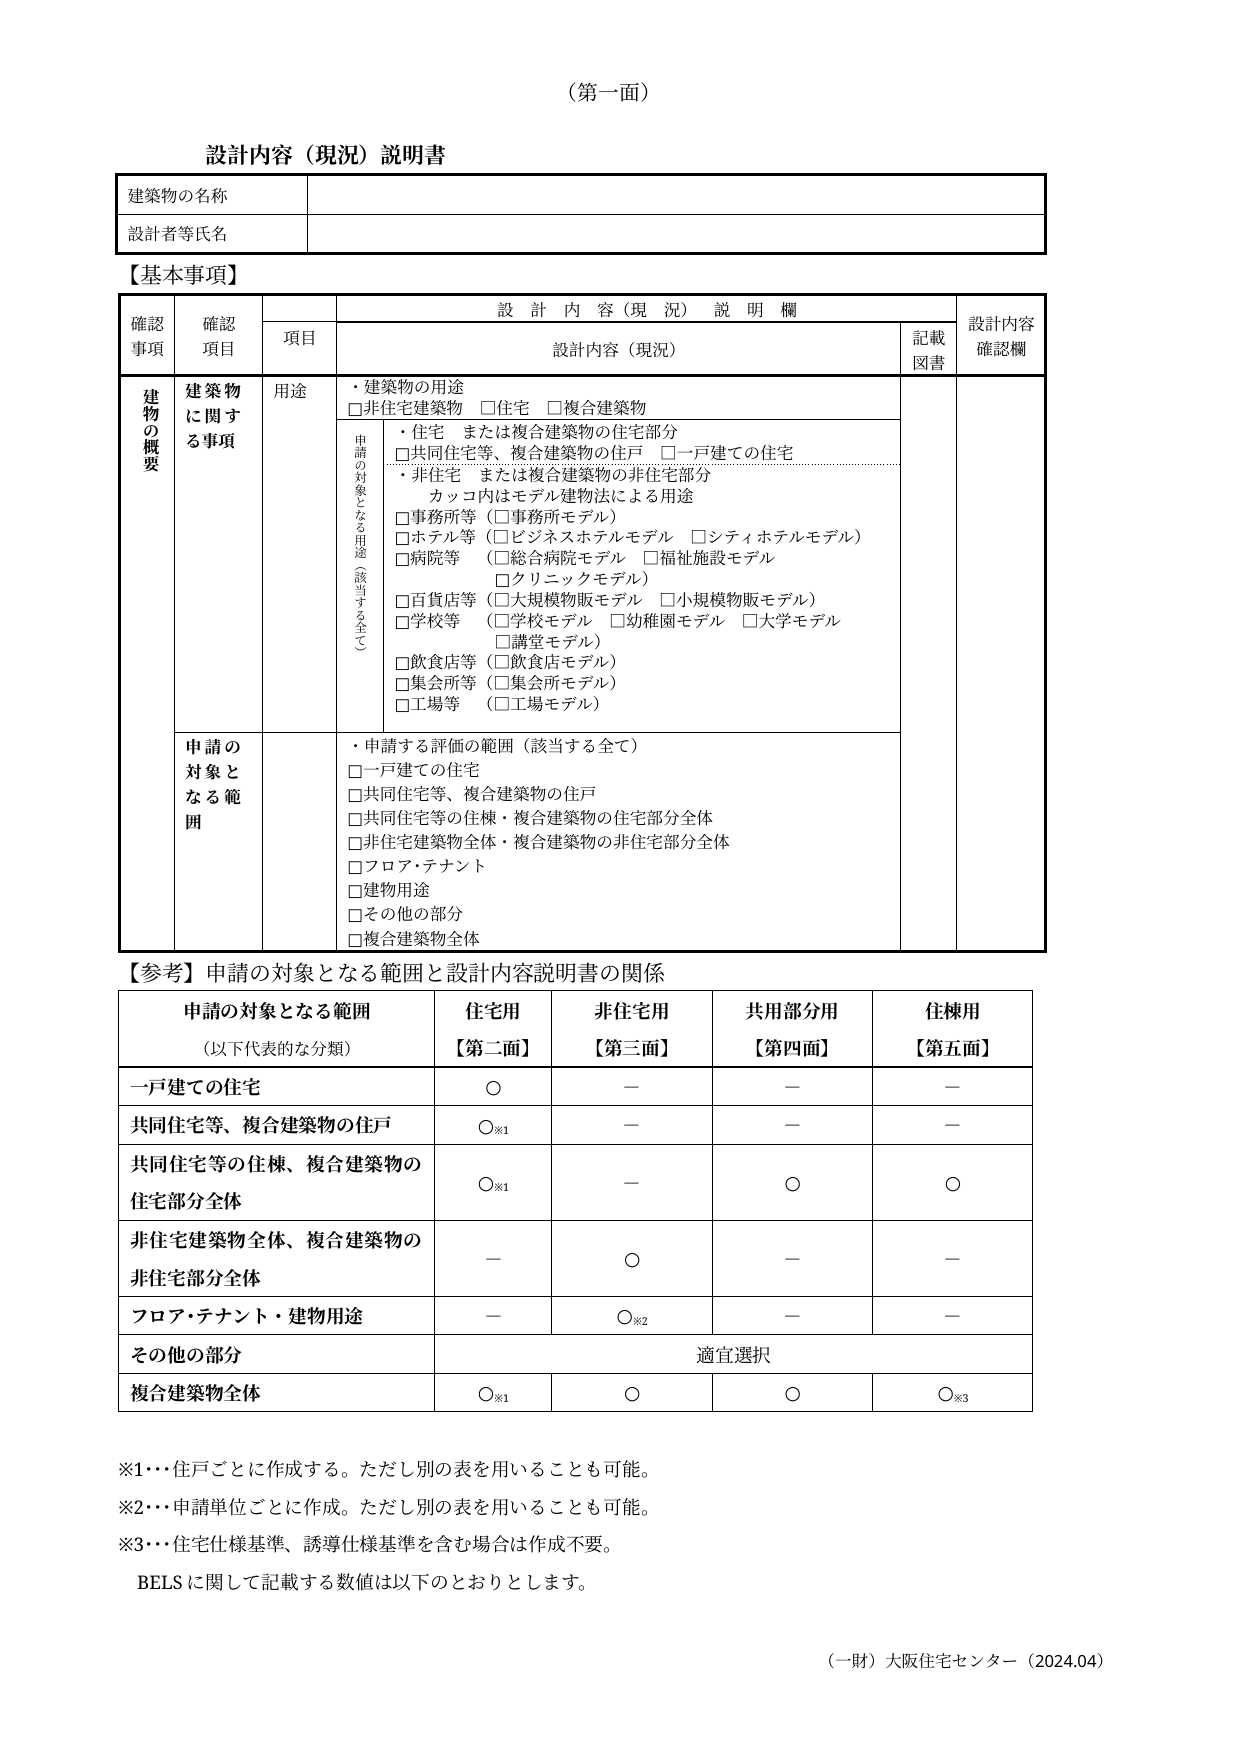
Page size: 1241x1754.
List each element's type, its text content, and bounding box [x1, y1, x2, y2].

table_header 設計内容確認欄 [957, 296, 1044, 374]
table_cell 複合建築物全体 [119, 1374, 434, 1411]
table_header 建築物の名称 [118, 176, 307, 214]
table_cell フロア･テナント・建物用途 [119, 1297, 434, 1334]
text ※2･･･申請単位ごとに作成。ただし別の表を用いることも可能。 [118, 1487, 1122, 1525]
table_cell － [873, 1068, 1032, 1105]
table_header 設 計 内 容（現 況） 説 明 欄 [337, 296, 956, 321]
table_cell 設計者等氏名 [118, 215, 307, 252]
text 【参考】申請の対象となる範囲と設計内容説明書の関係 [118, 953, 1122, 990]
table_cell 適宜選択 [435, 1335, 1032, 1373]
table_header 確認 事項 [121, 296, 174, 374]
text ※3･･･住宅仕様基準、誘導仕様基準を含む場合は作成不要。 [118, 1525, 1122, 1562]
table_cell － [552, 1145, 712, 1219]
table_cell ○※1 [435, 1374, 551, 1411]
table_cell 一戸建ての住宅 [119, 1068, 434, 1105]
table_header 申請の対象となる範囲 （以下代表的な分類） [119, 991, 434, 1066]
table_header 住棟用 【第五面】 [873, 991, 1032, 1066]
table_cell － [873, 1221, 1032, 1296]
table_cell その他の部分 [119, 1335, 434, 1373]
table_header 非住宅用 【第三面】 [552, 991, 712, 1066]
table_cell － [435, 1297, 551, 1334]
text ※1･･･住戸ごとに作成する。ただし別の表を用いることも可能。 [118, 1450, 1122, 1487]
table_header [263, 296, 336, 321]
table_cell － [552, 1106, 712, 1143]
table_cell ○※3 [873, 1374, 1032, 1411]
table_cell － [435, 1221, 551, 1296]
table_cell ○※2 [552, 1297, 712, 1334]
table_header 共用部分用 【第四面】 [713, 991, 872, 1066]
table_cell 用途 [263, 377, 336, 732]
table_cell － [552, 1068, 712, 1105]
table_cell ・住宅 または複合建築物の住宅部分 □共同住宅等、複合建築物の住戸 □一戸建ての住宅 [384, 420, 900, 464]
table_header [308, 176, 1044, 214]
table_cell ・建築物の用途 □非住宅建築物 □住宅 □複合建築物 [337, 377, 900, 419]
table_cell ○ [873, 1145, 1032, 1219]
table_cell ○ [552, 1221, 712, 1296]
table_cell ○ [435, 1068, 551, 1105]
table_cell [308, 215, 1044, 252]
table_cell 共同住宅等、複合建築物の住戸 [119, 1106, 434, 1143]
table_cell 共同住宅等の住棟、複合建築物の住宅部分全体 [119, 1145, 434, 1219]
table_cell － [713, 1221, 872, 1296]
table_cell － [713, 1297, 872, 1334]
table_cell 記載図書 [901, 323, 956, 374]
table_cell 申請の対象となる用途（該当する全て） [337, 420, 383, 732]
table_cell 非住宅建築物全体、複合建築物の非住宅部分全体 [119, 1221, 434, 1296]
text BELSに関して記載する数値は以下のとおりとします。 [118, 1562, 1122, 1600]
table_cell 申請の対象となる範囲 [175, 733, 262, 950]
table_cell ○ [552, 1374, 712, 1411]
table_cell ○ [713, 1374, 872, 1411]
table_cell 建物の概要 [121, 377, 174, 950]
table_header 確認 項目 [175, 296, 262, 374]
table_cell ○※1 [435, 1106, 551, 1143]
table_cell － [873, 1297, 1032, 1334]
table_cell － [713, 1106, 872, 1143]
table_cell 項目 [263, 322, 336, 374]
table_cell ・非住宅 または複合建築物の非住宅部分 カッコ内はモデル建物法による用途 □事務所等（□事務所モデル） □ホテル等（□ビジネスホテルモデル □シティホテルモデル） □病院等 （□総合病院モデル □福祉施設モデル □クリニックモデル） □百貨店等（□大規模物販モデル □小規模物販モデル） □学校等 （□学校モデル □幼稚園モデル □大学モデル □講堂モデル） □飲食店等（□飲食店モデル） □集会所等（□集会所モデル） □工場等 （□工場モデル） [384, 464, 900, 732]
table_cell ○ [713, 1145, 872, 1219]
text 設計内容（現況）説明書 [118, 136, 1122, 173]
table_cell [957, 377, 1044, 950]
table_cell 建築物に関する事項 [175, 377, 262, 732]
table_cell [901, 377, 956, 950]
table_cell 設計内容（現況） [337, 323, 900, 374]
table_cell [263, 733, 336, 950]
table_cell － [713, 1068, 872, 1105]
text 【基本事項】 [118, 255, 1122, 293]
table_cell ・申請する評価の範囲（該当する全て） □一戸建ての住宅 □共同住宅等、複合建築物の住戸 □共同住宅等の住棟・複合建築物の住宅部分全体 □非住宅建築物全体・複合建築物の非住宅部分全体 □フロア･テナント □建物用途 □その他の部分 □複合建築物全体 [337, 733, 900, 950]
table_cell ○※1 [435, 1145, 551, 1219]
table_header 住宅用 【第二面】 [435, 991, 551, 1066]
table_cell － [873, 1106, 1032, 1143]
